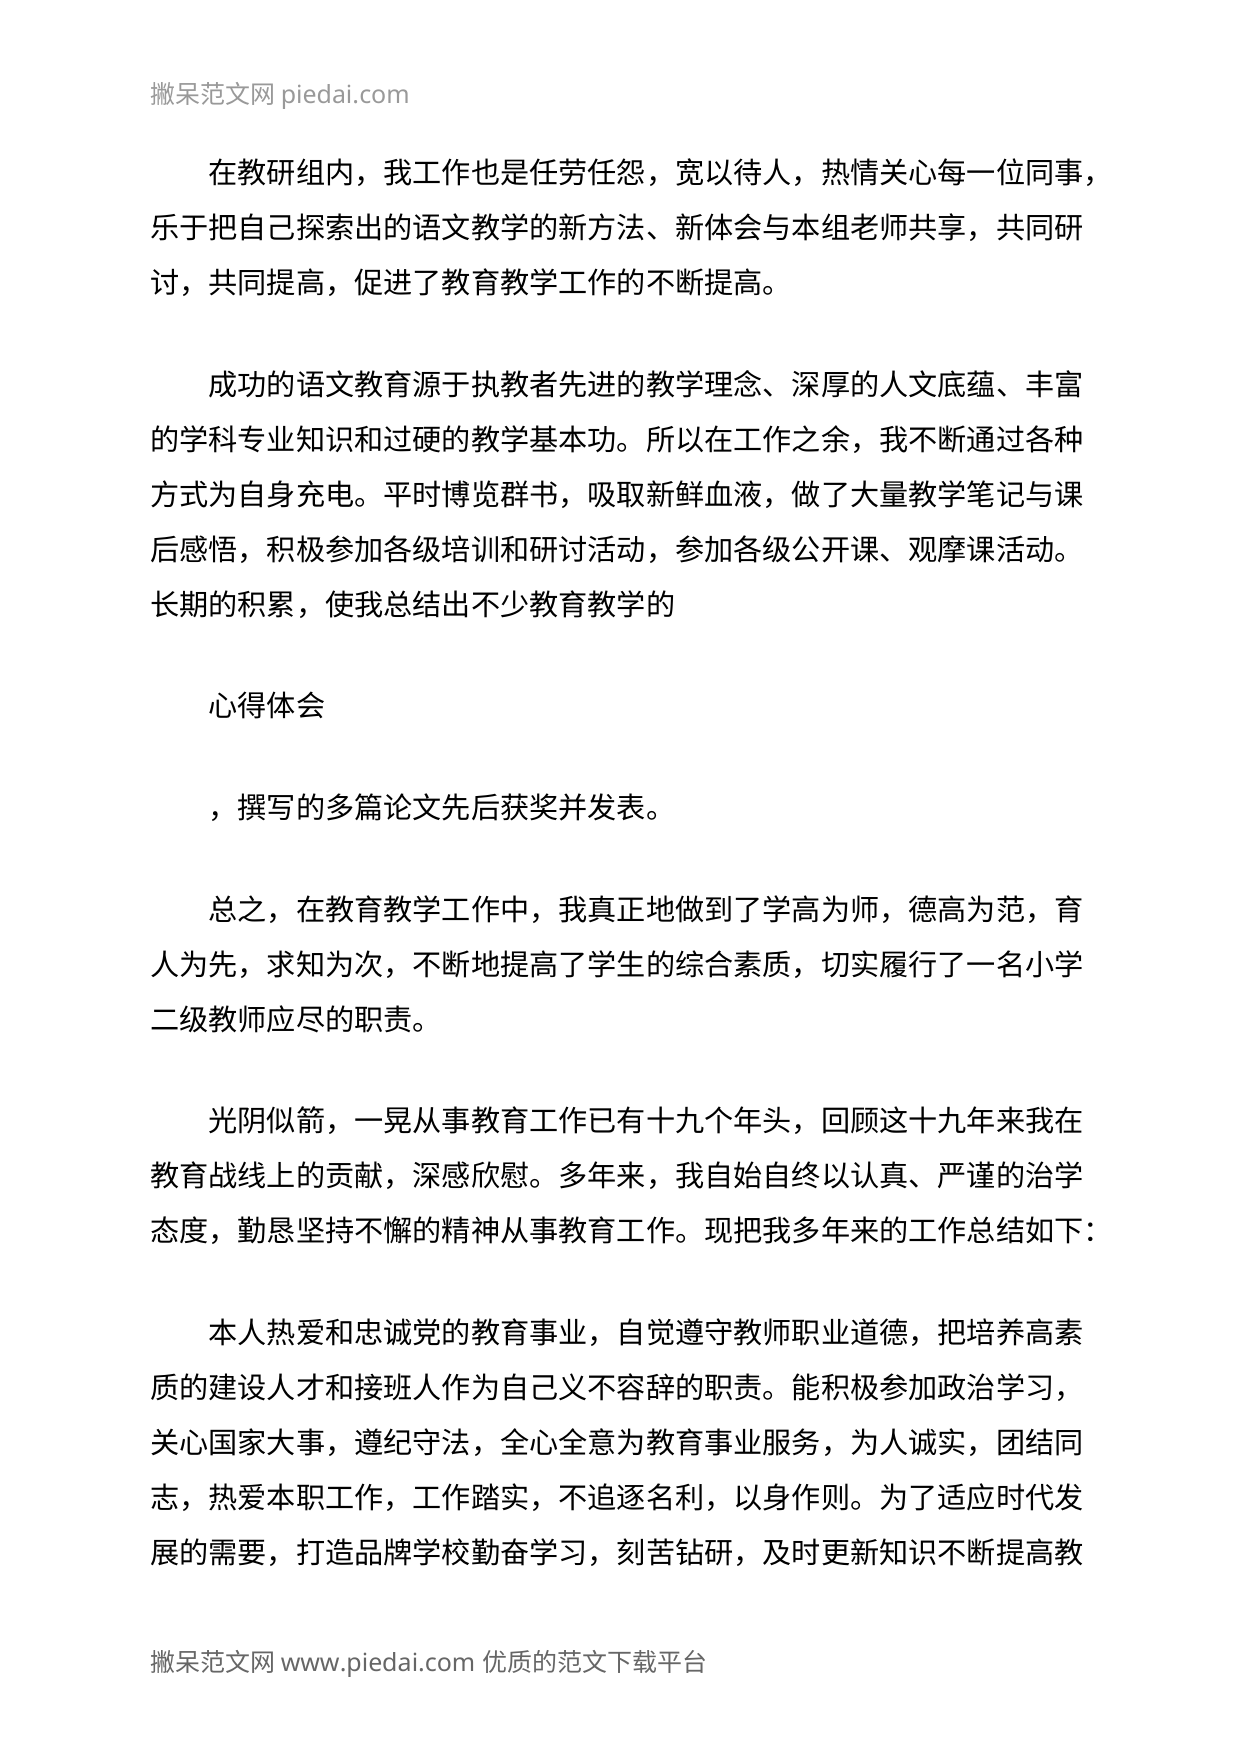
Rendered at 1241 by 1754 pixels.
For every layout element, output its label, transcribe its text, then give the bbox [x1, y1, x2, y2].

text 成功的语文教育源于执教者先进的教学理念、深厚的人文底蕴、丰富的学科专业知识和过硬的教学基本功。所以在工作之余，我不断通过各种方式为自身充电。平时博览群书，吸取新鲜血液，做了大量教学笔记与课后感悟，积极参加各级培训和研讨活动，参加各级公开课、观摩课活动。长期的积累，使我总结出不少教育教学的 [150, 362, 1090, 623]
text 光阴似箭，一晃从事教育工作已有十九个年头，回顾这十九年来我在教育战线上的贡献，深感欣慰。多年来，我自始自终以认真、严谨的治学态度，勤恳坚持不懈的精神从事教育工作。现把我多年来的工作总结如下： [150, 1098, 1090, 1250]
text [150, 1309, 1090, 1571]
text 心得体会 [150, 683, 1090, 725]
text 总之，在教育教学工作中，我真正地做到了学高为师，德高为范，育人为先，求知为次，不断地提高了学生的综合素质，切实履行了一名小学二级教师应尽的职责。 [150, 886, 1090, 1038]
text 在教研组内，我工作也是任劳任怨，宽以待人，热情关心每一位同事，乐于把自己探索出的语文教学的新方法、新体会与本组老师共享，共同研讨，共同提高，促进了教育教学工作的不断提高。 [150, 150, 1090, 302]
text ，撰写的多篇论文先后获奖并发表。 [150, 785, 1090, 827]
